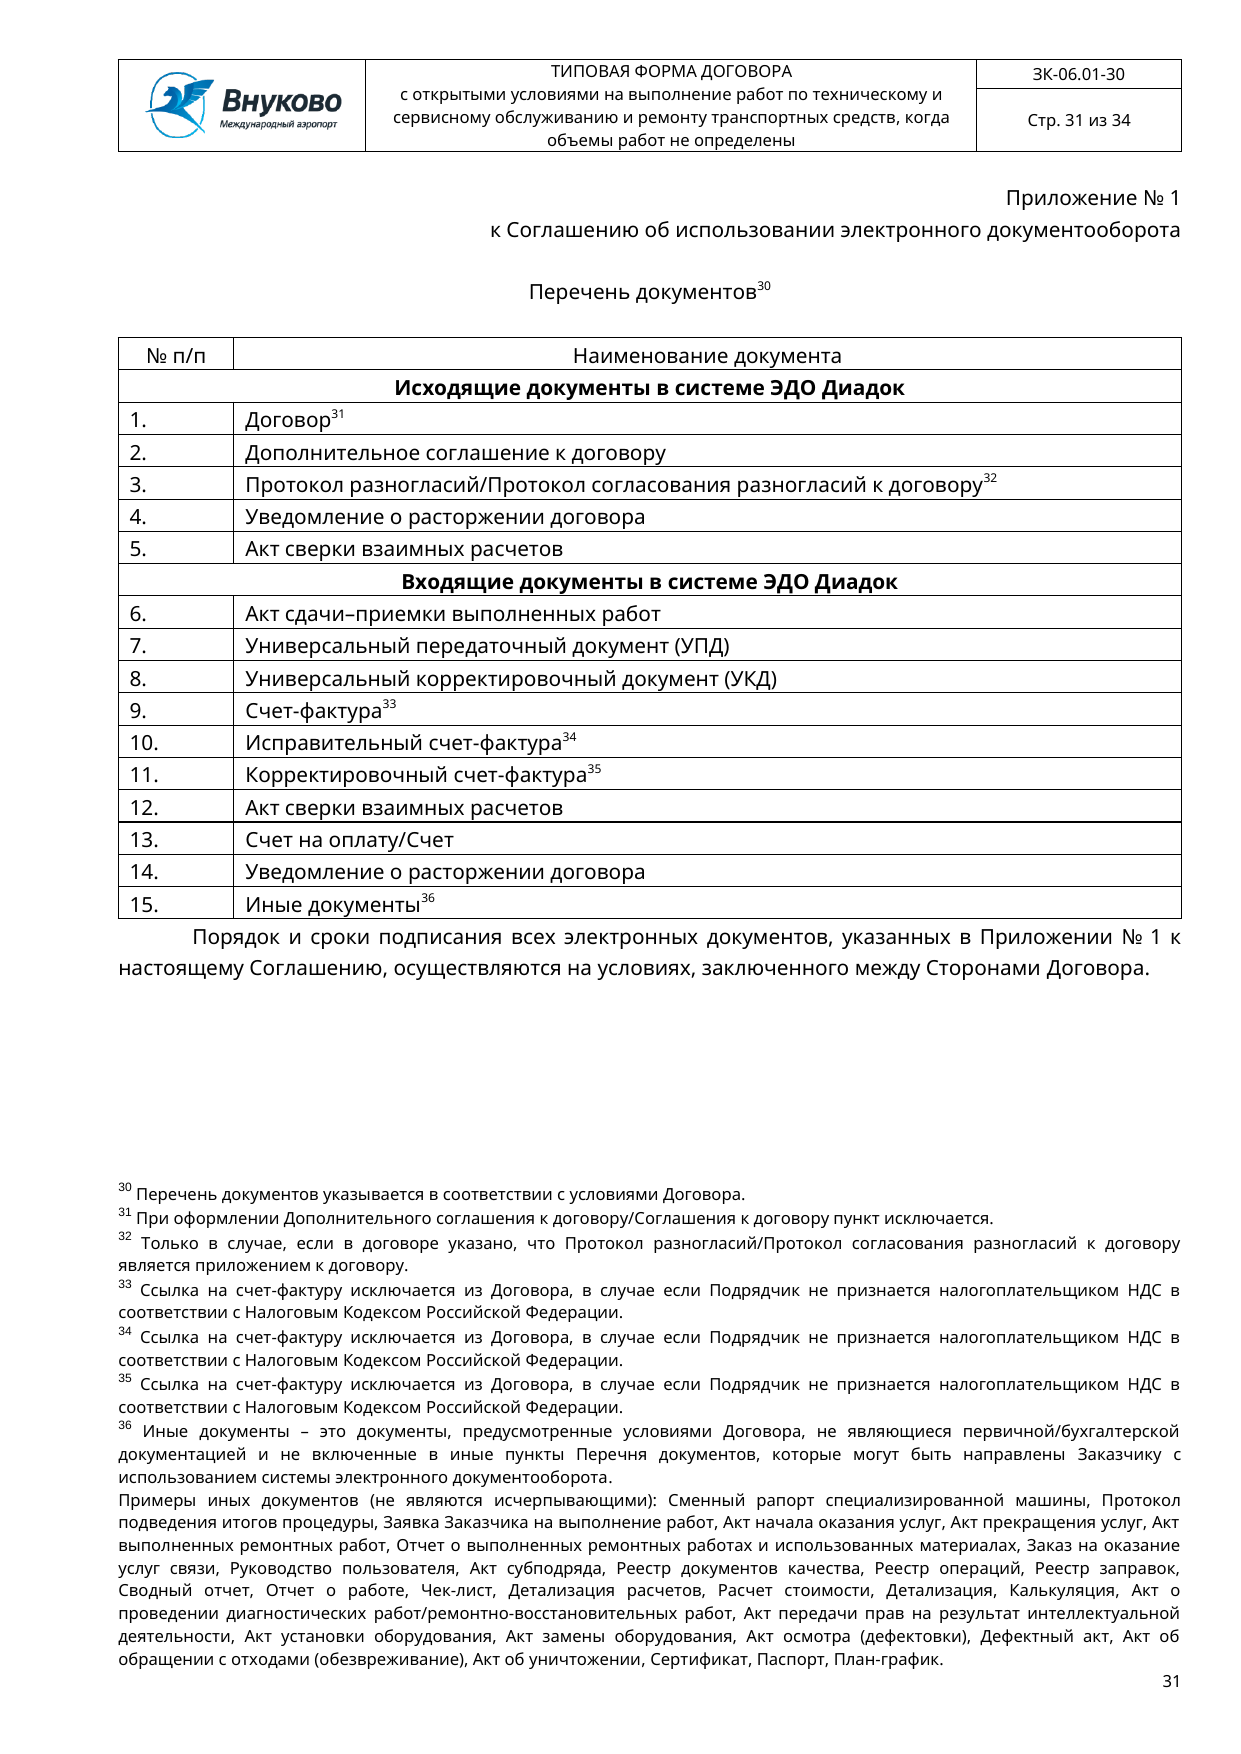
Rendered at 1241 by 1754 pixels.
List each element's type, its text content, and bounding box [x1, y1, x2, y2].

table_cell [119, 467, 233, 498]
table_cell [119, 887, 233, 918]
table_cell [119, 596, 233, 628]
table_cell [119, 532, 233, 563]
table_cell [119, 500, 233, 531]
table_header Наименование документа [234, 338, 1181, 369]
table_cell [119, 758, 233, 789]
table_cell [119, 790, 233, 821]
table_cell Уведомление о расторжении договора [234, 855, 1181, 886]
table_cell Счет-фактура [234, 693, 1181, 724]
table_cell [119, 403, 233, 434]
text Перечень документов [118, 274, 1181, 306]
table_cell Универсальный передаточный документ (УПД) [234, 629, 1181, 660]
table_cell [119, 823, 233, 854]
table_cell [119, 855, 233, 886]
table_cell Уведомление о расторжении договора [234, 500, 1181, 531]
text к Соглашению об использовании электронного документооборота [118, 212, 1181, 243]
table_cell Протокол разногласий/Протокол согласования разногласий к договору [234, 467, 1181, 498]
table_cell [119, 726, 233, 757]
table_cell [119, 629, 233, 660]
table_cell Счет на оплату/Счет [234, 823, 1181, 854]
table_cell Акт сдачи–приемки выполненных работ [234, 596, 1181, 628]
table_cell [119, 661, 233, 692]
table_cell [119, 435, 233, 466]
table_cell Акт сверки взаимных расчетов [234, 790, 1181, 821]
table_cell Исправительный счет-фактура [234, 726, 1181, 757]
table_cell Акт сверки взаимных расчетов [234, 532, 1181, 563]
table_header № п/п [119, 338, 233, 369]
table_cell Договор [234, 403, 1181, 434]
table_cell [119, 693, 233, 724]
table_cell Исходящие документы в системе ЭДО Диадок [119, 370, 1181, 402]
table_cell Дополнительное соглашение к договору [234, 435, 1181, 466]
table_cell Иные документы [234, 887, 1181, 918]
text Приложение № 1 [118, 181, 1181, 212]
table_cell Универсальный корректировочный документ (УКД) [234, 661, 1181, 692]
table_cell Входящие документы в системе ЭДО Диадок [119, 564, 1181, 595]
picture [129, 61, 355, 151]
list Порядок и сроки подписания всех электронных документов, указанных в Приложении № 1 к настоящему Соглашению, осуществляются на условиях, заключенного между Сторонами Договора. [118, 919, 1181, 982]
table_cell Корректировочный счет-фактура [234, 758, 1181, 789]
